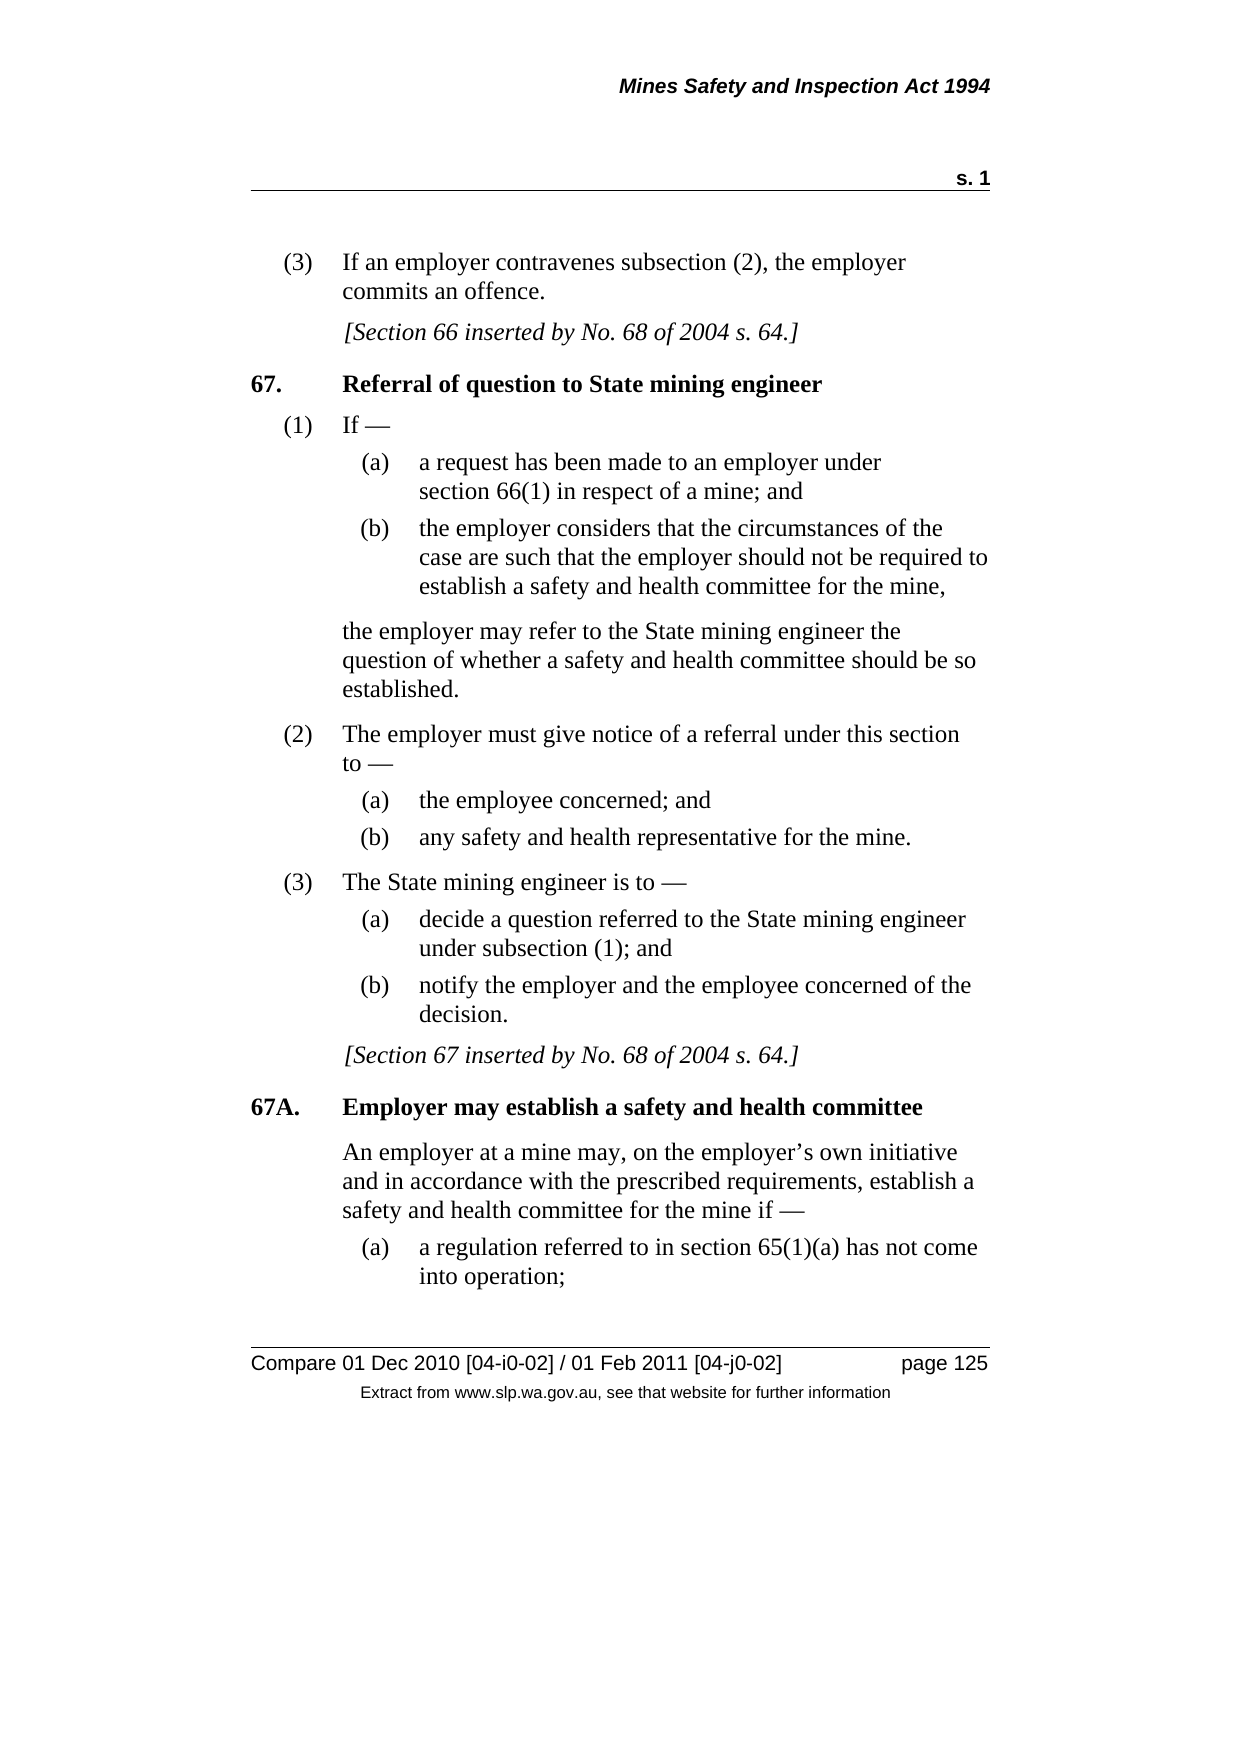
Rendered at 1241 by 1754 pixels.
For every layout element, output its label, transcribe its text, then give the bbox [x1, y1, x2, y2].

text (3) The State mining engineer is to — [251, 867, 990, 896]
text (b) any safety and health representative for the mine. [251, 822, 990, 851]
text (a) the employee concerned; and [251, 785, 990, 814]
text (a) decide a question referred to the State mining engineer under subsection (1); and [251, 904, 990, 962]
text (a) a request has been made to an employer under section 66(1) in respect of a mine; and [251, 447, 990, 505]
text [Section 67 inserted by No. 68 of 2004 s. 64.] [251, 1040, 990, 1069]
subtitle 67. Referral of question to State mining engineer [251, 369, 990, 398]
subtitle 67A. Employer may establish a safety and health committee [251, 1092, 990, 1121]
text (1) If — [251, 410, 990, 439]
text the employer may refer to the State mining engineer the question of whether a safety and health committee should be so established. [251, 616, 990, 702]
text [Section 66 inserted by No. 68 of 2004 s. 64.] [251, 317, 990, 346]
text (b) the employer considers that the circumstances of the case are such that the employer should not be required to establish a safety and health committee for the mine, [251, 513, 990, 599]
text (2) The employer must give notice of a referral under this section to — [251, 719, 990, 777]
text An employer at a mine may, on the employer’s own initiative and in accordance with the prescribed requirements, establish a safety and health committee for the mine if — [251, 1137, 990, 1224]
text (a) a regulation referred to in section 65(1)(a) has not come into operation; [251, 1232, 990, 1289]
text (3) If an employer contravenes subsection (2), the employer commits an offence. [251, 247, 990, 305]
text (b) notify the employer and the employee concerned of the decision. [251, 970, 990, 1028]
